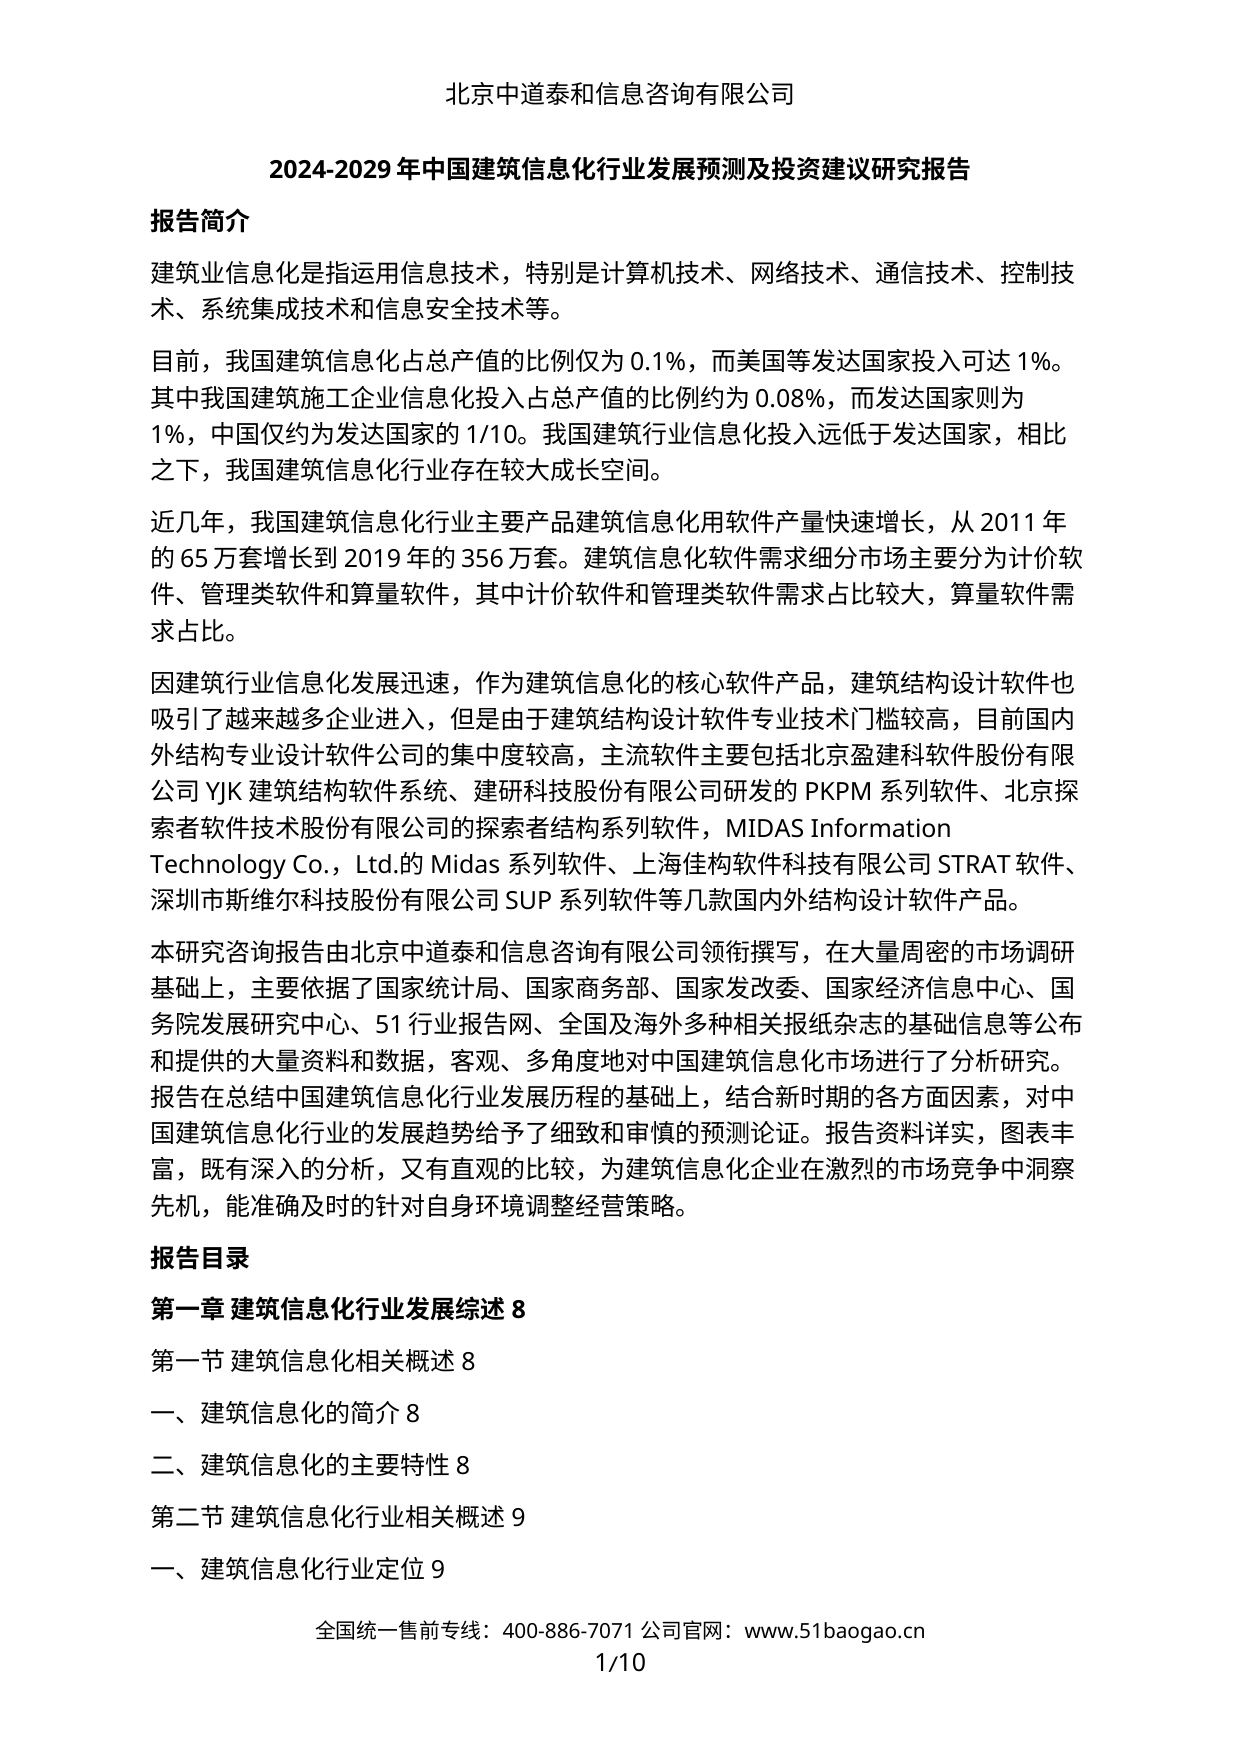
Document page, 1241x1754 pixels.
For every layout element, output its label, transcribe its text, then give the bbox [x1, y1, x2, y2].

text 二、建筑信息化的主要特性 8 [150, 1446, 1090, 1482]
text 第二节 建筑信息化行业相关概述 9 [150, 1497, 1090, 1534]
text 一、建筑信息化行业定位 9 [150, 1549, 1090, 1586]
text 第一节 建筑信息化相关概述 8 [150, 1342, 1090, 1378]
text 目前，我国建筑信息化占总产值的比例仅为0.1%，而美国等发达国家投入可达1%。其中我国建筑施工企业信息化投入占总产值的比例约为0.08%，而发达国家则为1%，中国仅约为发达国家的1/10。我国建筑行业信息化投入远低于发达国家，相比之下，我国建筑信息化行业存在较大成长空间。 [150, 342, 1090, 487]
text 本研究咨询报告由北京中道泰和信息咨询有限公司领衔撰写，在大量周密的市场调研基础上，主要依据了国家统计局、国家商务部、国家发改委、国家经济信息中心、国务院发展研究中心、51行业报告网、全国及海外多种相关报纸杂志的基础信息等公布和提供的大量资料和数据，客观、多角度地对中国建筑信息化市场进行了分析研究。报告在总结中国建筑信息化行业发展历程的基础上，结合新时期的各方面因素，对中国建筑信息化行业的发展趋势给予了细致和审慎的预测论证。报告资料详实，图表丰富，既有深入的分析，又有直观的比较，为建筑信息化企业在激烈的市场竞争中洞察先机，能准确及时的针对自身环境调整经营策略。 [150, 932, 1090, 1222]
text 第一章 建筑信息化行业发展综述 8 [150, 1290, 1090, 1326]
text 2024-2029年中国建筑信息化行业发展预测及投资建议研究报告 [150, 150, 1090, 186]
text 近几年，我国建筑信息化行业主要产品建筑信息化用软件产量快速增长，从2011年的65万套增长到2019年的356万套。建筑信息化软件需求细分市场主要分为计价软件、管理类软件和算量软件，其中计价软件和管理类软件需求占比较大，算量软件需求占比。 [150, 502, 1090, 647]
text 报告简介 [150, 202, 1090, 238]
text 因建筑行业信息化发展迅速，作为建筑信息化的核心软件产品，建筑结构设计软件也吸引了越来越多企业进入，但是由于建筑结构设计软件专业技术门槛较高，目前国内外结构专业设计软件公司的集中度较高，主流软件主要包括北京盈建科软件股份有限公司 YJK 建筑结构软件系统、建研科技股份有限公司研发的 PKPM 系列软件、北京探索者软件技术股份有限公司的探索者结构系列软件，MIDAS Information Technology Co.，Ltd.的 Midas 系列软件、上海佳构软件科技有限公司 STRAT软件、深圳市斯维尔科技股份有限公司SUP 系列软件等几款国内外结构设计软件产品。 [150, 663, 1090, 917]
text 一、建筑信息化的简介 8 [150, 1394, 1090, 1430]
text 报告目录 [150, 1238, 1090, 1274]
text 建筑业信息化是指运用信息技术，特别是计算机技术、网络技术、通信技术、控制技术、系统集成技术和信息安全技术等。 [150, 254, 1090, 326]
